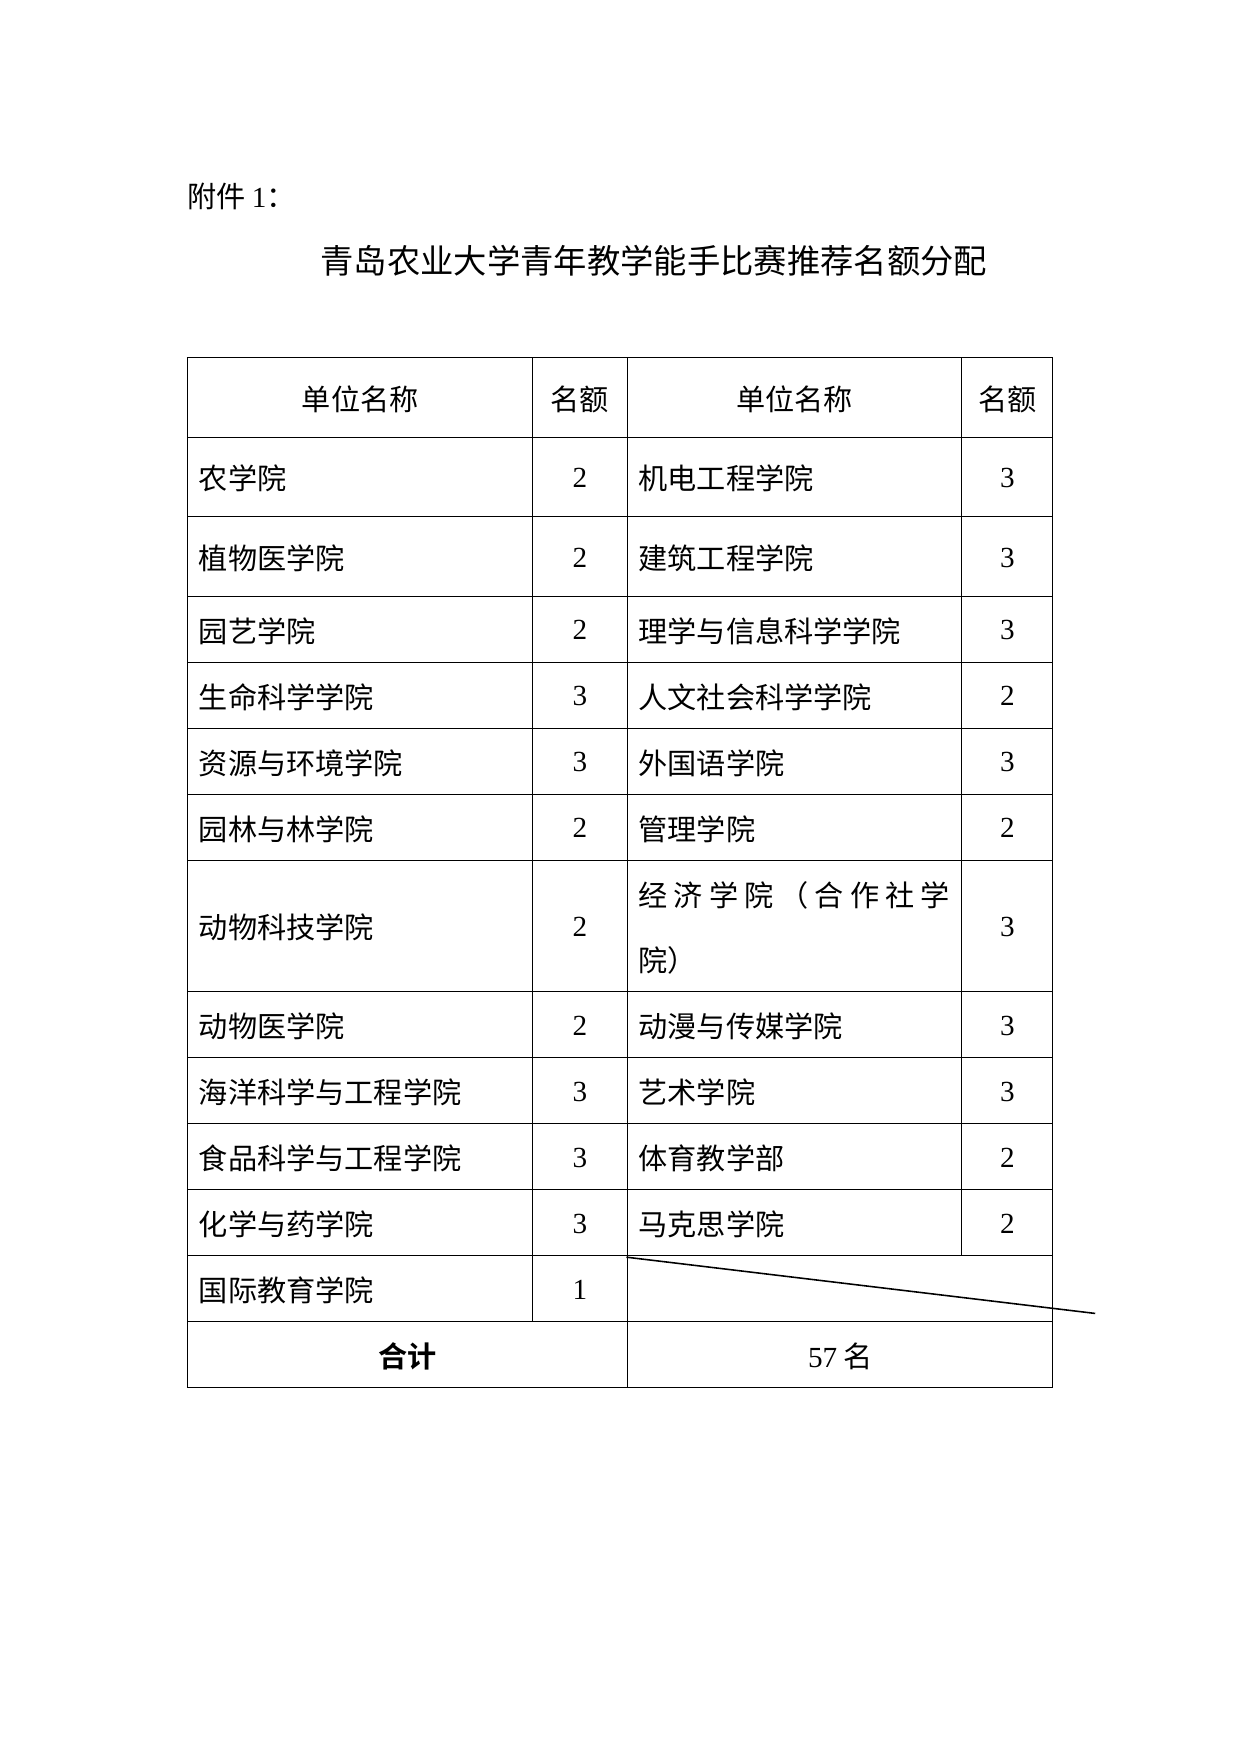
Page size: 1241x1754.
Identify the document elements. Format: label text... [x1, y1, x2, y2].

table_cell 3 [962, 597, 1052, 662]
table_cell 人文社会科学学院 [628, 663, 961, 728]
table_cell 食品科学与工程学院 [188, 1124, 532, 1189]
table_cell 2 [962, 795, 1052, 860]
table_cell 2 [533, 795, 627, 860]
table_cell 建筑工程学院 [628, 517, 961, 596]
table_cell 3 [962, 1058, 1052, 1123]
table_cell 1 [533, 1256, 627, 1321]
table_header 名额 [533, 358, 627, 437]
table_cell [632, 1256, 1052, 1307]
table_cell 园艺学院 [188, 597, 532, 662]
table_cell 体育教学部 [628, 1124, 961, 1189]
table_cell 3 [533, 1058, 627, 1123]
table_header 单位名称 [188, 358, 532, 437]
table_cell 艺术学院 [628, 1058, 961, 1123]
table_cell 3 [533, 729, 627, 794]
table_cell [628, 1259, 1052, 1321]
table_cell 3 [533, 1190, 627, 1255]
table_cell 园林与林学院 [188, 795, 532, 860]
table_cell 2 [962, 1190, 1052, 1255]
table_cell 2 [533, 517, 627, 596]
table_cell 海洋科学与工程学院 [188, 1058, 532, 1123]
table_cell 外国语学院 [628, 729, 961, 794]
table_cell 2 [533, 597, 627, 662]
table_cell 3 [962, 729, 1052, 794]
table_header 单位名称 [628, 358, 961, 437]
table_cell 合计 [188, 1322, 627, 1387]
table_cell 2 [962, 1124, 1052, 1189]
table_cell 管理学院 [628, 795, 961, 860]
text 青岛农业大学青年教学能手比赛推荐名额分配 [187, 227, 1053, 292]
text 附件1： [187, 162, 1053, 227]
table_cell 生命科学学院 [188, 663, 532, 728]
table_cell 理学与信息科学学院 [628, 597, 961, 662]
table_header 名额 [962, 358, 1052, 437]
table_cell 动漫与传媒学院 [628, 992, 961, 1057]
table_cell 机电工程学院 [628, 438, 961, 516]
table_cell 植物医学院 [188, 517, 532, 596]
table_cell 2 [533, 992, 627, 1057]
table_cell 动物医学院 [188, 992, 532, 1057]
table_cell 3 [962, 438, 1052, 516]
table_cell 3 [962, 992, 1052, 1057]
table_cell 2 [533, 438, 627, 516]
table_cell 经济学院（合作社学院） [628, 861, 961, 991]
table_cell 化学与药学院 [188, 1190, 532, 1255]
table_cell 马克思学院 [628, 1190, 961, 1255]
table_cell 资源与环境学院 [188, 729, 532, 794]
table_cell 农学院 [188, 438, 532, 516]
table_cell 3 [533, 663, 627, 728]
table_cell 3 [533, 1124, 627, 1189]
table_cell 3 [962, 517, 1052, 596]
table_cell 3 [962, 861, 1052, 991]
table_cell 57名 [628, 1322, 1052, 1387]
table_cell 2 [533, 861, 627, 991]
table_cell 国际教育学院 [188, 1256, 532, 1321]
table_cell 2 [962, 663, 1052, 728]
table_cell 动物科技学院 [188, 861, 532, 991]
